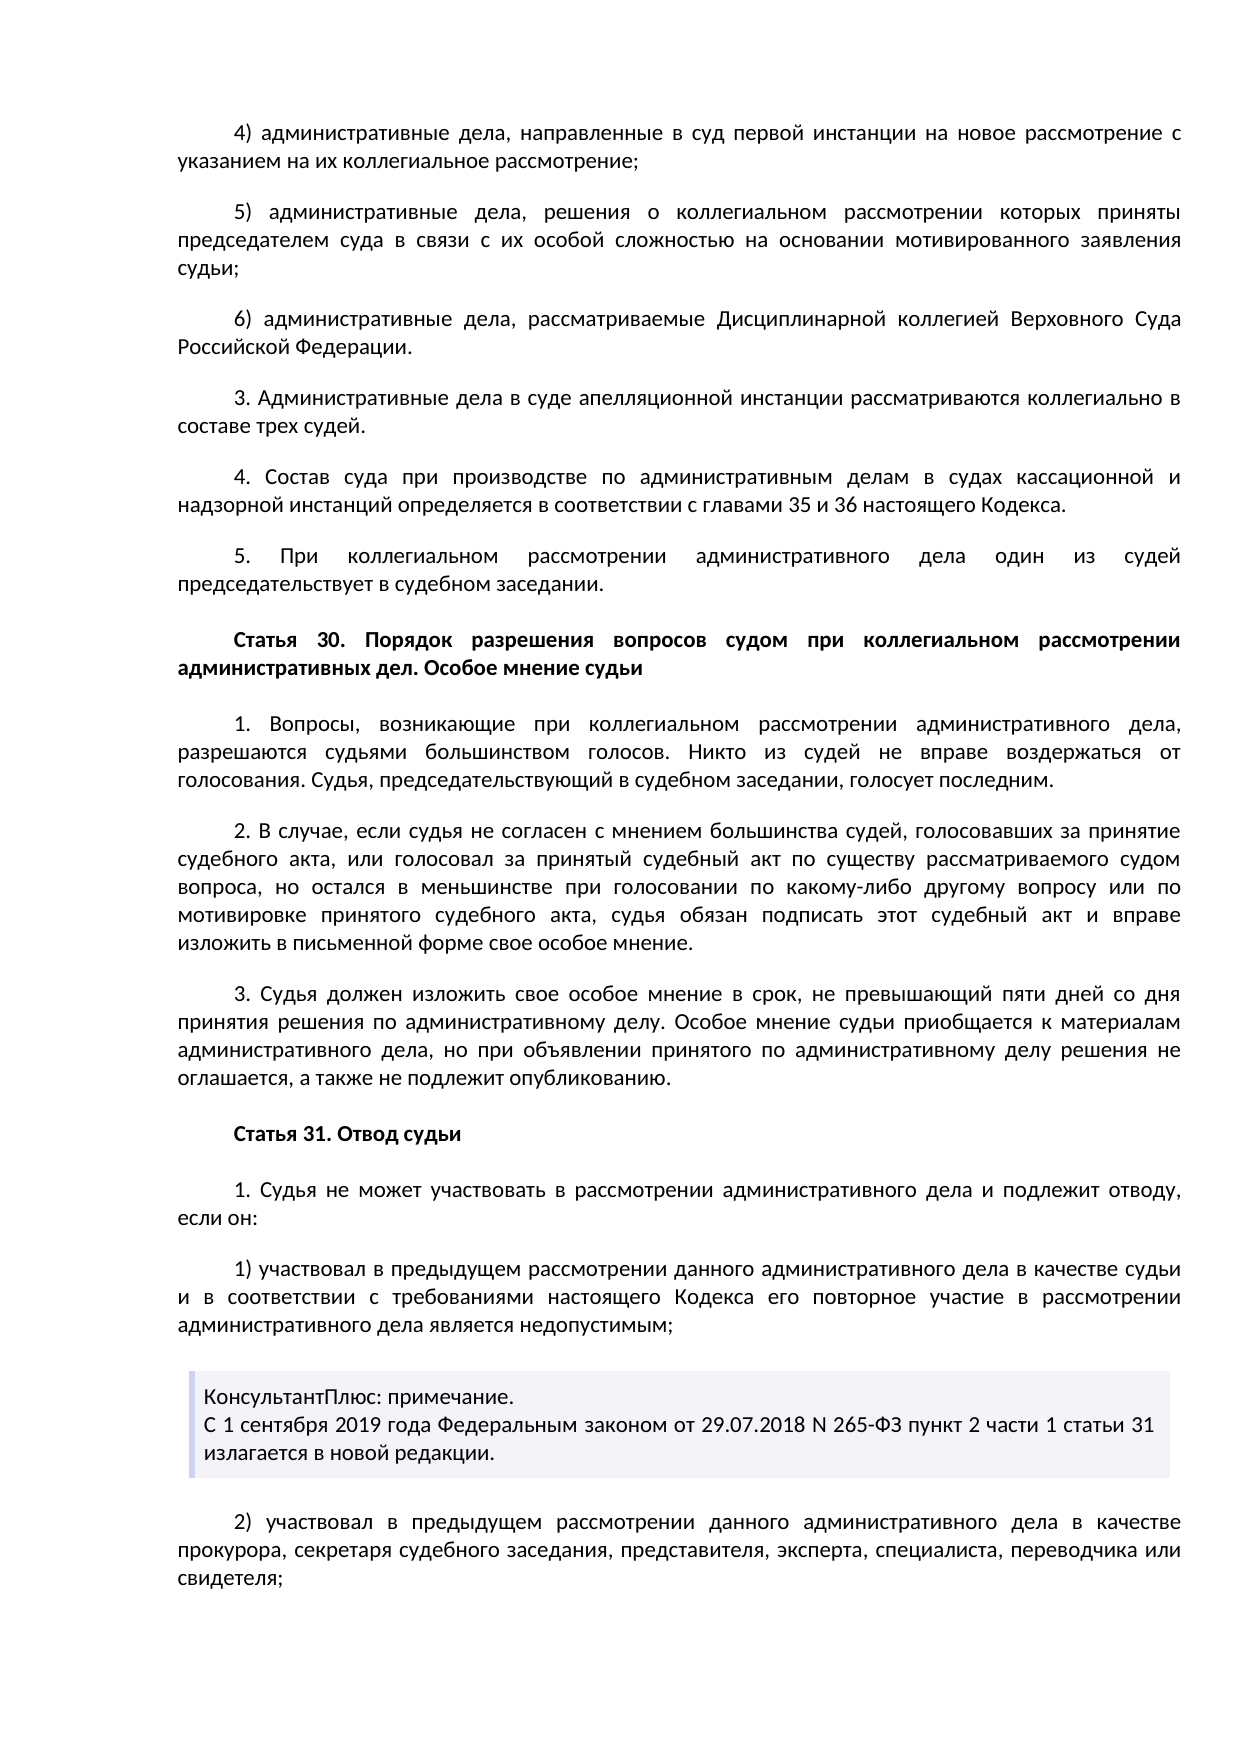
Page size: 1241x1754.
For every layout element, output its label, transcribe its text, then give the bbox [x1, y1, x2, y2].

text 4) административные дела, направленные в суд первой инстанции на новое рассмотрение с указанием на их коллегиальное рассмотрение; [177, 118, 1181, 174]
title Статья 30. Порядок разрешения вопросов судом при коллегиальном рассмотрении административных дел. Особое мнение судьи [177, 625, 1181, 681]
text 6) административные дела, рассматриваемые Дисциплинарной коллегией Верховного Суда Российской Федерации. [177, 304, 1181, 360]
text 1. Вопросы, возникающие при коллегиальном рассмотрении административного дела, разрешаются судьями большинством голосов. Никто из судей не вправе воздержаться от голосования. Судья, председательствующий в судебном заседании, голосует последним. [177, 709, 1181, 793]
text 2. В случае, если судья не согласен с мнением большинства судей, голосовавших за принятие судебного акта, или голосовал за принятый судебный акт по существу рассматриваемого судом вопроса, но остался в меньшинстве при голосовании по какому-либо другому вопросу или по мотивировке принятого судебного акта, судья обязан подписать этот судебный акт и вправе изложить в письменной форме свое особое мнение. [177, 816, 1181, 956]
text 1. Судья не может участвовать в рассмотрении административного дела и подлежит отводу, если он: [177, 1175, 1181, 1231]
text 3. Судья должен изложить свое особое мнение в срок, не превышающий пяти дней со дня принятия решения по административному делу. Особое мнение судьи приобщается к материалам административного дела, но при объявлении принятого по административному делу решения не оглашается, а также не подлежит опубликованию. [177, 979, 1181, 1091]
text 3. Административные дела в суде апелляционной инстанции рассматриваются коллегиально в составе трех судей. [177, 383, 1181, 439]
text 1) участвовал в предыдущем рассмотрении данного административного дела в качестве судьи и в соответствии с требованиями настоящего Кодекса его повторное участие в рассмотрении административного дела является недопустимым; [177, 1254, 1181, 1338]
text 5) административные дела, решения о коллегиальном рассмотрении которых приняты председателем суда в связи с их особой сложностью на основании мотивированного заявления судьи; [177, 197, 1181, 281]
text 4. Состав суда при производстве по административным делам в судах кассационной и надзорной инстанций определяется в соответствии с главами 35 и 36 настоящего Кодекса. [177, 462, 1181, 518]
text 2) участвовал в предыдущем рассмотрении данного административного дела в качестве прокурора, секретаря судебного заседания, представителя, эксперта, специалиста, переводчика или свидетеля; [177, 1507, 1181, 1591]
text 5. При коллегиальном рассмотрении административного дела один из судей председательствует в судебном заседании. [177, 541, 1181, 597]
title Статья 31. Отвод судьи [177, 1119, 1181, 1147]
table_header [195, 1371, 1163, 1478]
